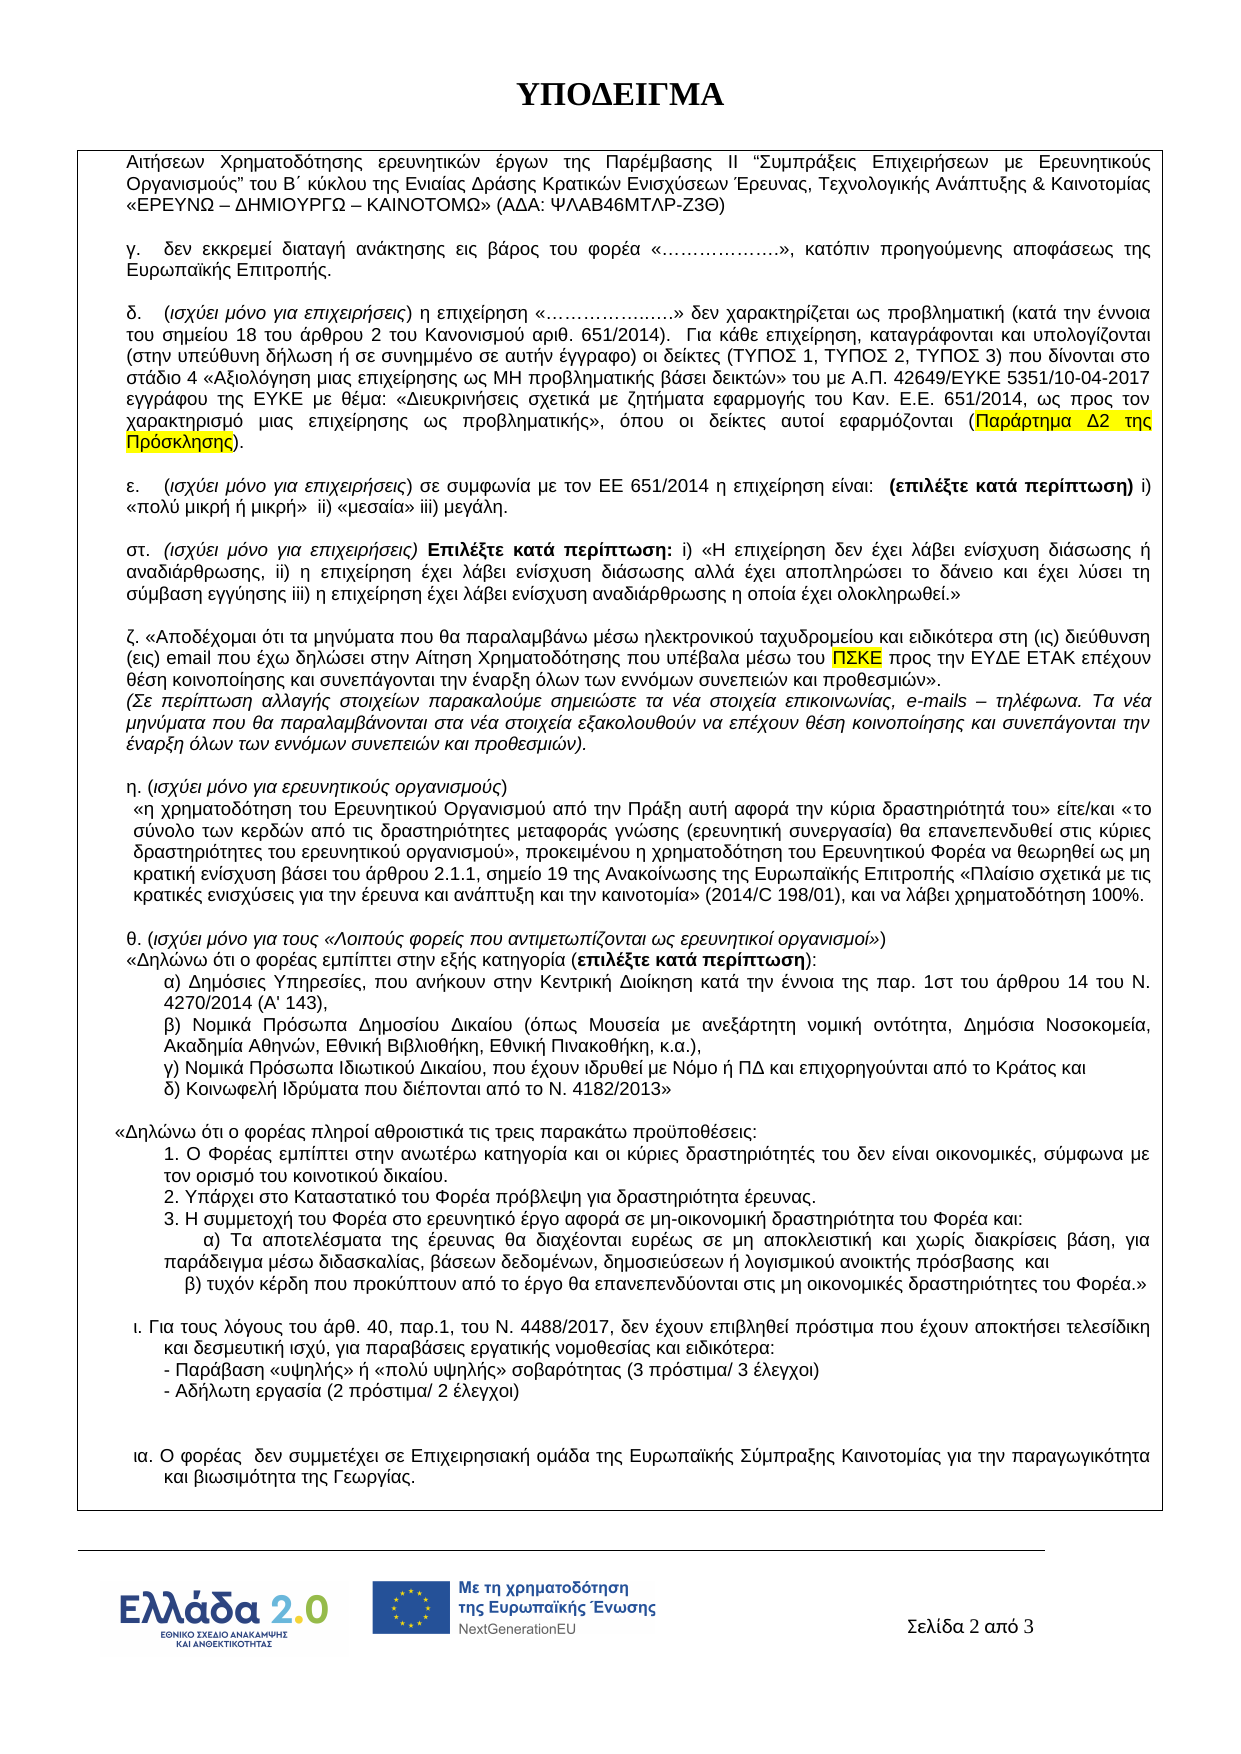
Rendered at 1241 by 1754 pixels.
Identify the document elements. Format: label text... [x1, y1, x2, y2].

picture [372, 1581, 656, 1634]
picture [100, 1581, 349, 1657]
